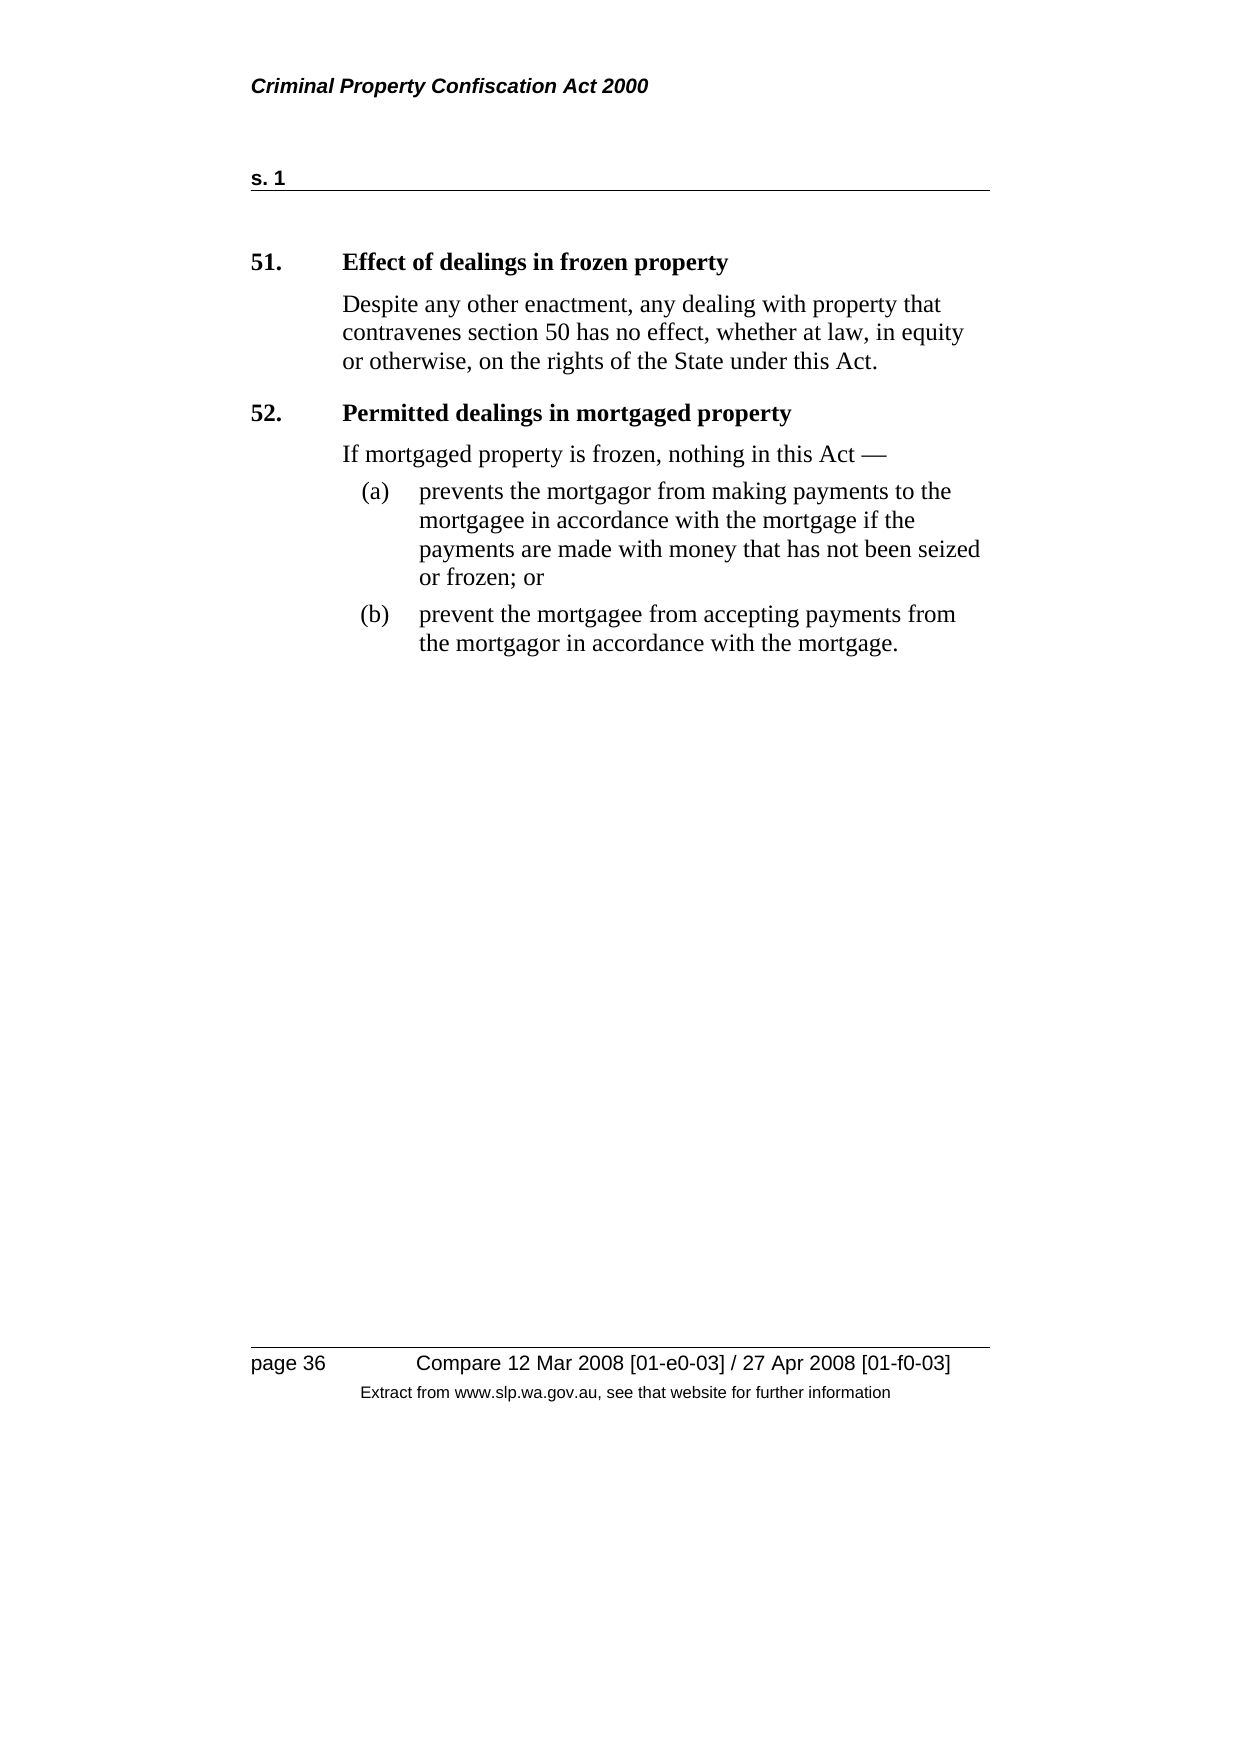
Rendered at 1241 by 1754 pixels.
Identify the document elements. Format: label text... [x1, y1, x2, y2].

text Despite any other enactment, any dealing with property that contravenes section 50 has no effect, whether at law, in equity or otherwise, on the rights of the State under this Act. [251, 289, 990, 375]
text (b) prevent the mortgagee from accepting payments from the mortgagor in accordance with the mortgage. [251, 599, 990, 657]
subtitle 51. Effect of dealings in frozen property [251, 247, 990, 276]
subtitle 52. Permitted dealings in mortgaged property [251, 398, 990, 427]
text If mortgaged property is frozen, nothing in this Act — [251, 439, 990, 468]
text (a) prevents the mortgagor from making payments to the mortgagee in accordance with the mortgage if the payments are made with money that has not been seized or frozen; or [251, 476, 990, 591]
